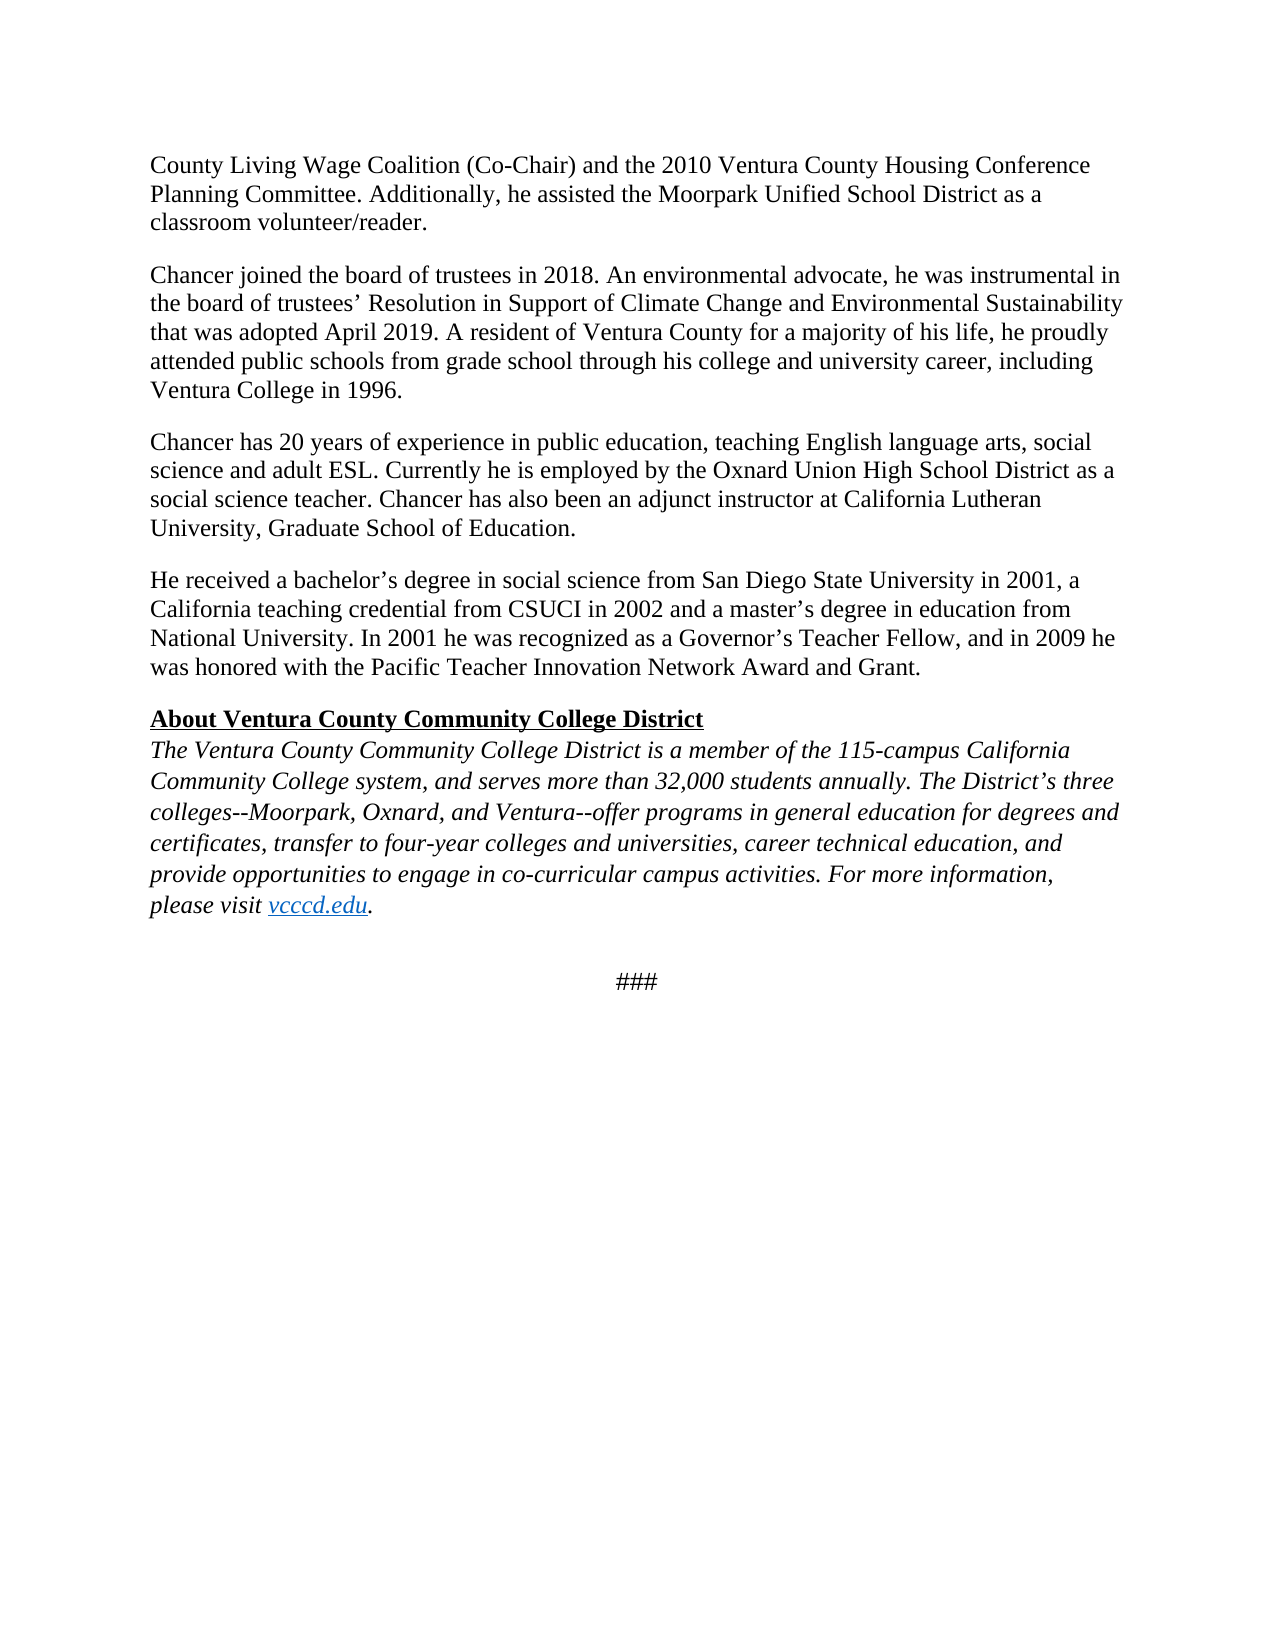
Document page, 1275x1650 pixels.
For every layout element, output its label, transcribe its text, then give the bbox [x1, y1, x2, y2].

text Chancer joined the board of trustees in 2018. An environmental advocate, he was instrumental in the board of trustees’ Resolution in Support of Climate Change and Environmental Sustainability that was adopted April 2019. A resident of Ventura County for a majority of his life, he proudly attended public schools from grade school through his college and university career, including Ventura College in 1996. [150, 260, 1125, 403]
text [150, 150, 1125, 236]
text He received a bachelor’s degree in social science from San Diego State University in 2001, a California teaching credential from CSUCI in 2002 and a master’s degree in education from National University. In 2001 he was recognized as a Governor’s Teacher Fellow, and in 2009 he was honored with the Pacific Teacher Innovation Network Award and Grant. [150, 565, 1125, 680]
text About Ventura County Community College District The Ventura County Community College District is a member of the 115-campus California Community College system, and serves more than 32,000 students annually. The District’s three colleges--Moorpark, Oxnard, and Ventura--offer programs in general education for degrees and certificates, transfer to four-year colleges and universities, career technical education, and provide opportunities to engage in co-curricular campus activities. For more information, please visit vcccd.edu. [150, 704, 1125, 919]
text Chancer has 20 years of experience in public education, teaching English language arts, social science and adult ESL. Currently he is employed by the Oxnard Union High School District as a social science teacher. Chancer has also been an adjunct instructor at California Lutheran University, Graduate School of Education. [150, 427, 1125, 542]
text ### [150, 966, 1125, 995]
